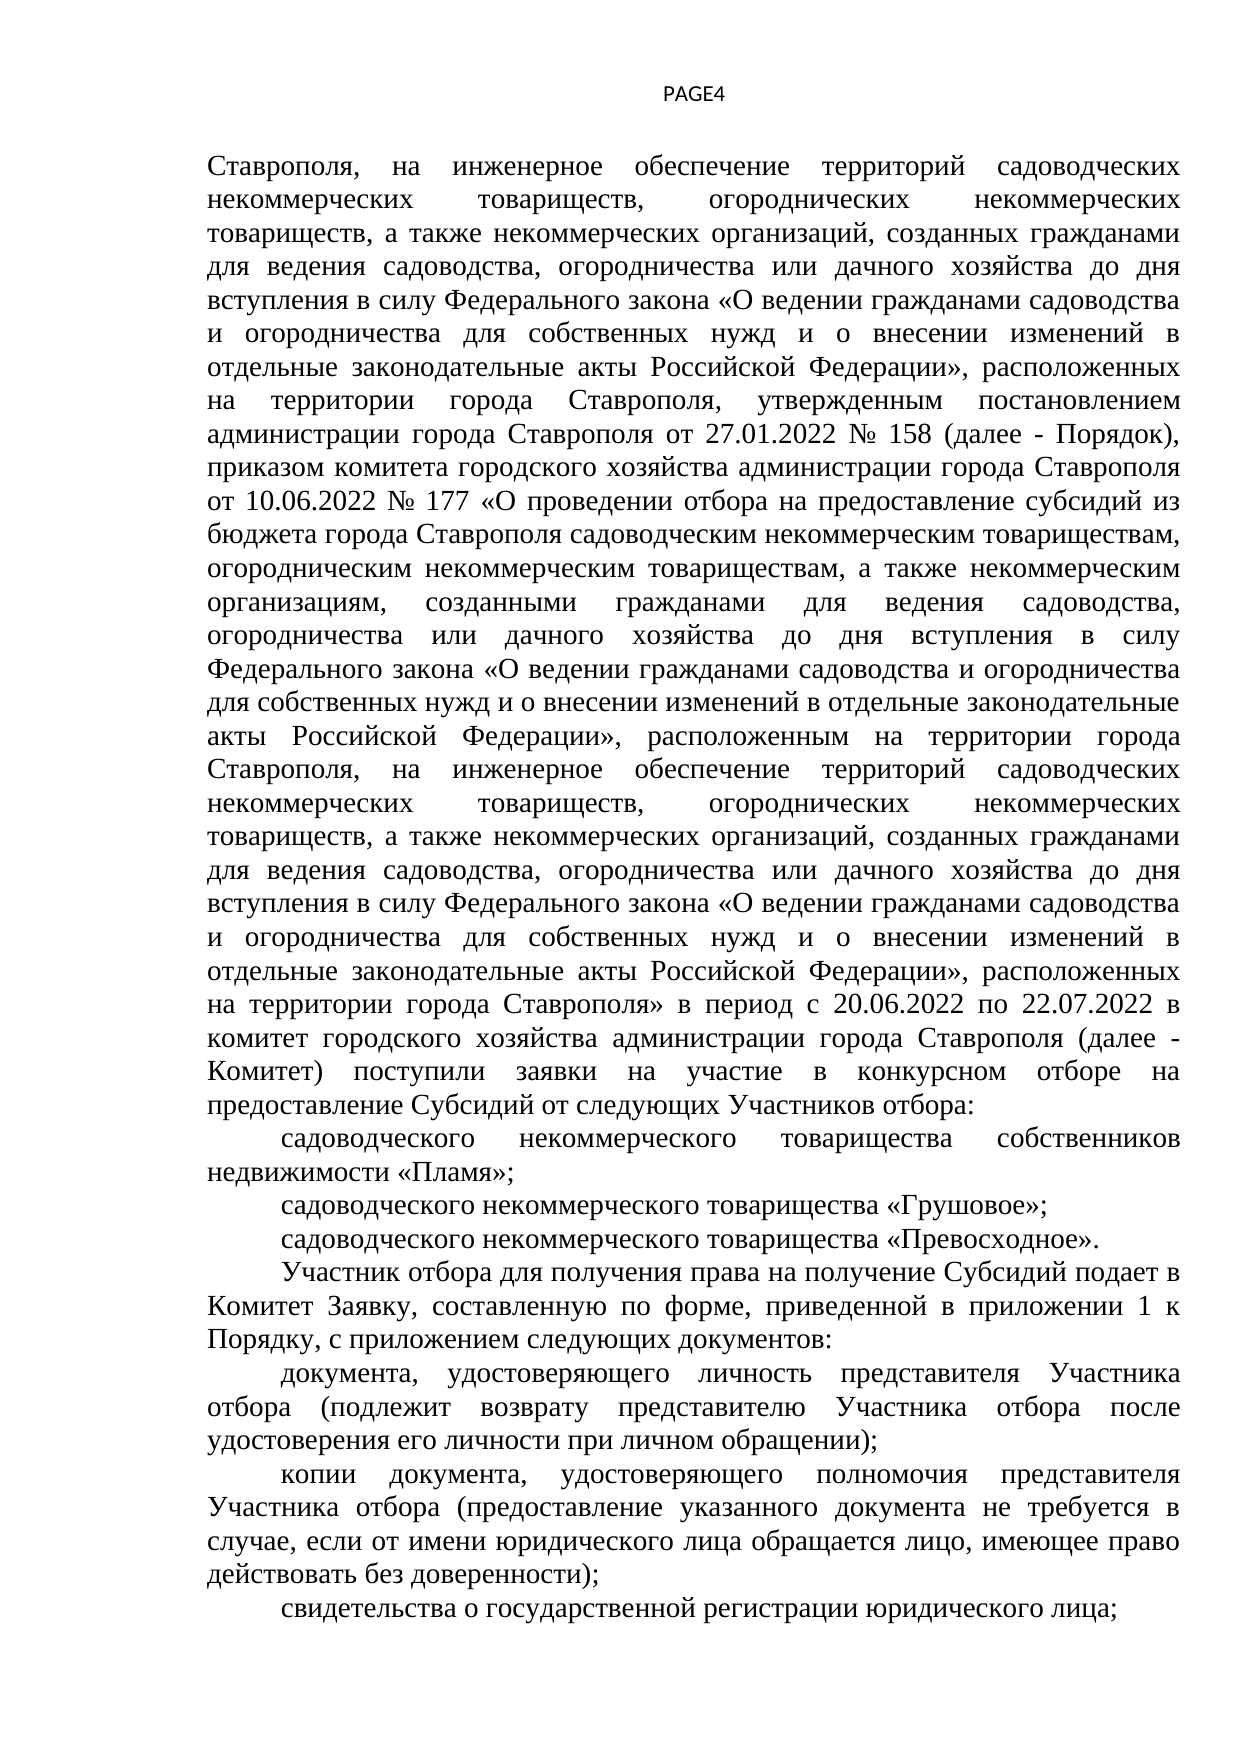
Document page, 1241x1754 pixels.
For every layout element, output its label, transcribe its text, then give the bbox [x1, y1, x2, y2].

text документа, удостоверяющего личность представителя Участника отбора (подлежит возврату представителю Участника отбора после удостоверения его личности при личном обращении); [207, 1355, 1181, 1456]
text садоводческого некоммерческого товарищества «Превосходное». [207, 1221, 1181, 1254]
text Участник отбора для получения права на получение Субсидий подает в Комитет Заявку, составленную по форме, приведенной в приложении 1 к Порядку, с приложением следующих документов: [207, 1254, 1181, 1355]
text садоводческого некоммерческого товарищества собственников недвижимости «Пламя»; [207, 1120, 1181, 1187]
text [207, 148, 1181, 1120]
text копии документа, удостоверяющего полномочия представителя Участника отбора (предоставление указанного документа не требуется в случае, если от имени юридического лица обращается лицо, имеющее право действовать без доверенности); [207, 1456, 1181, 1590]
text свидетельства о государственной регистрации юридического лица; [207, 1590, 1181, 1623]
text садоводческого некоммерческого товарищества «Грушовое»; [207, 1187, 1181, 1221]
